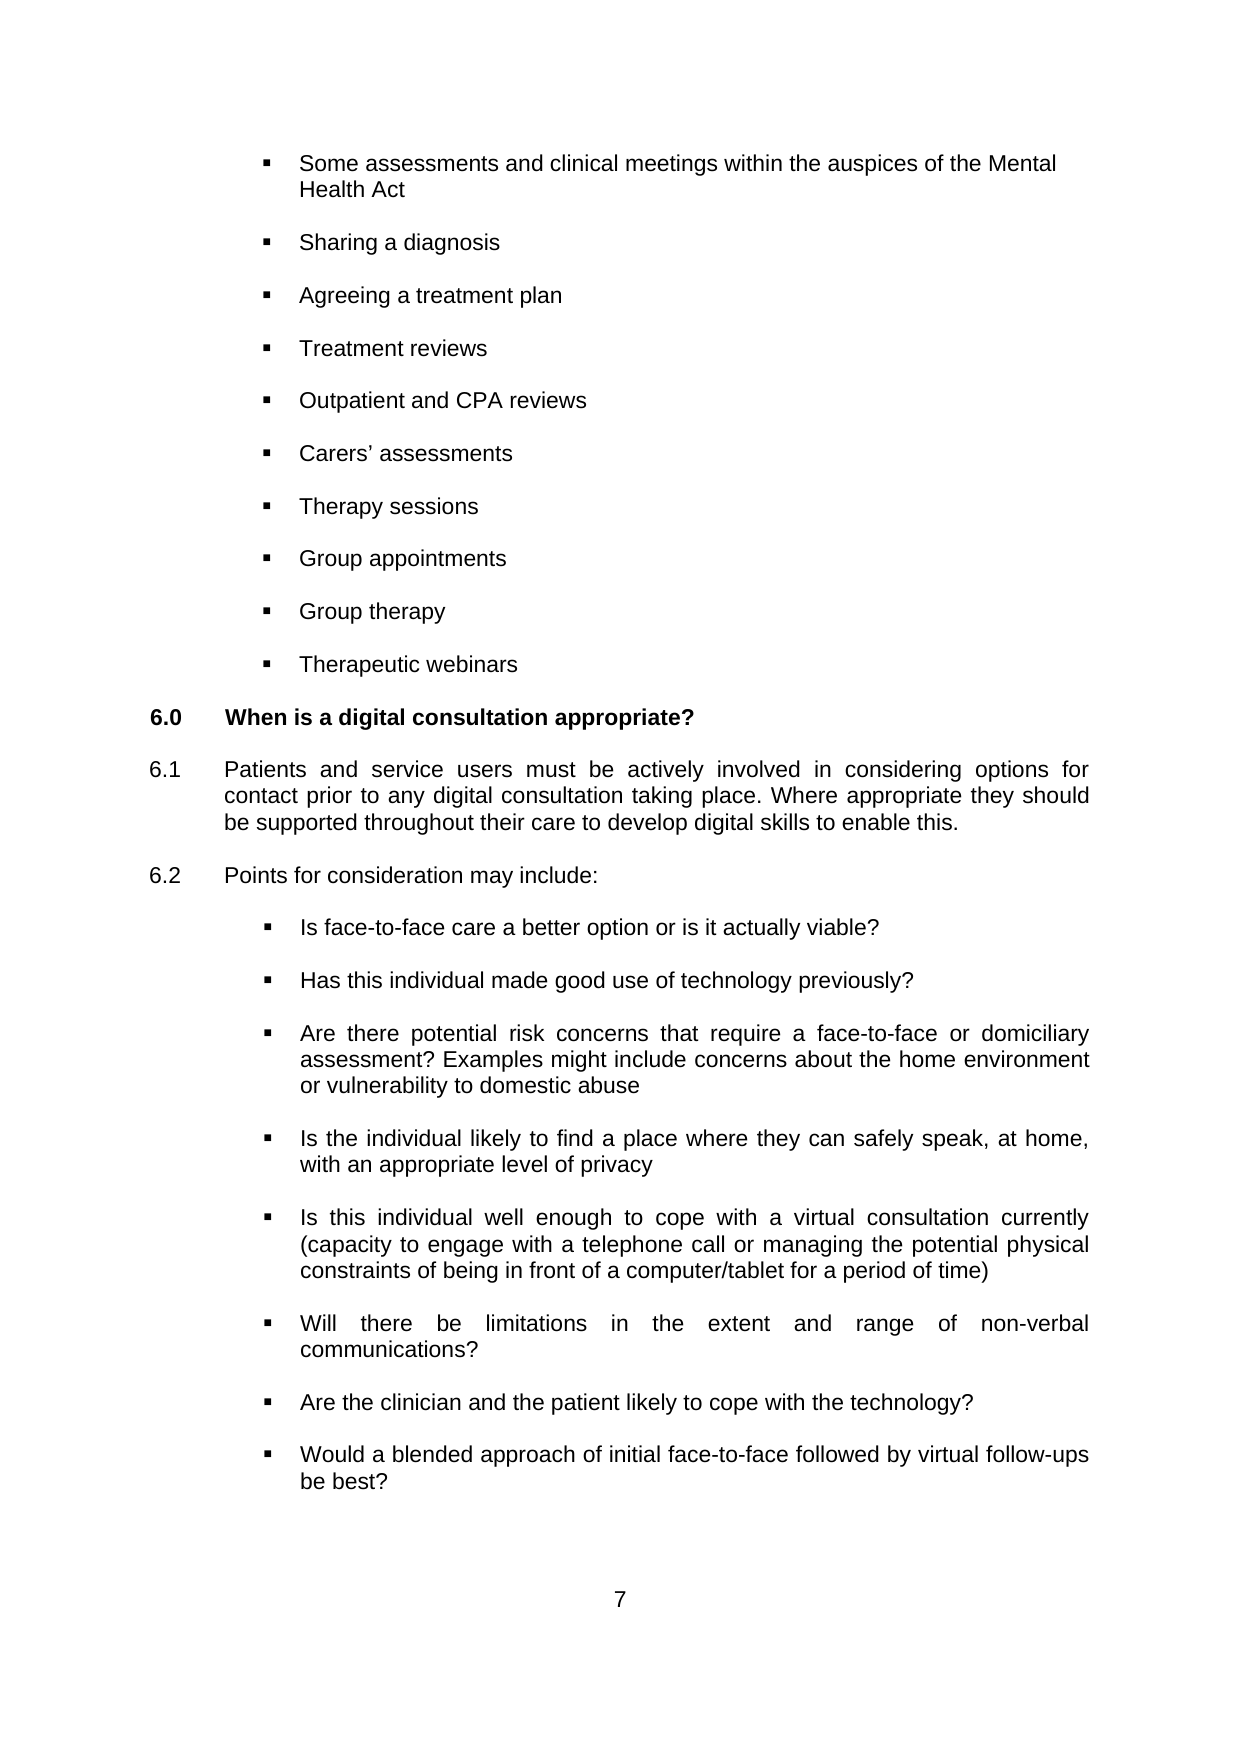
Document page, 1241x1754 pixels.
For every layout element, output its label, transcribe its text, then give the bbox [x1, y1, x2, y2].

list Patients and service users must be actively involved in considering options for contact prior to any digital consultation taking place. Where appropriate they should be supported throughout their care to develop digital skills to enable this. [149, 756, 1090, 835]
list Sharing a diagnosis [261, 229, 1090, 255]
list Treatment reviews [261, 334, 1090, 361]
list Is this individual well enough to cope with a virtual consultation currently (capacity to engage with a telephone call or managing the potential physical constraints of being in front of a computer/tablet for a period of time) [262, 1204, 1090, 1283]
list Therapeutic webinars [261, 651, 1090, 677]
list Agreeing a treatment plan [261, 282, 1090, 308]
list When is a digital consultation appropriate? [150, 703, 1090, 730]
list Are the clinician and the patient likely to cope with the technology? [262, 1389, 1090, 1415]
list Are there potential risk concerns that require a face-to-face or domiciliary assessment? Examples might include concerns about the home environment or vulnerability to domestic abuse [262, 1020, 1090, 1099]
list Will there be limitations in the extent and range of non-verbal communications? [262, 1309, 1090, 1362]
list Outpatient and CPA reviews [261, 387, 1090, 413]
list Therapy sessions [261, 493, 1090, 519]
list Some assessments and clinical meetings within the auspices of the Mental Health Act [261, 150, 1090, 203]
list Points for consideration may include: [149, 862, 1090, 888]
list Group appointments [261, 545, 1090, 572]
list Group therapy [261, 598, 1090, 624]
list Carers’ assessments [261, 440, 1090, 466]
list Is the individual likely to find a place where they can safely speak, at home, with an appropriate level of privacy [262, 1125, 1090, 1178]
list Would a blended approach of initial face-to-face followed by virtual follow-ups be best? [262, 1441, 1090, 1494]
list Is face-to-face care a better option or is it actually viable? [262, 914, 1090, 941]
list Has this individual made good use of technology previously? [262, 967, 1090, 993]
